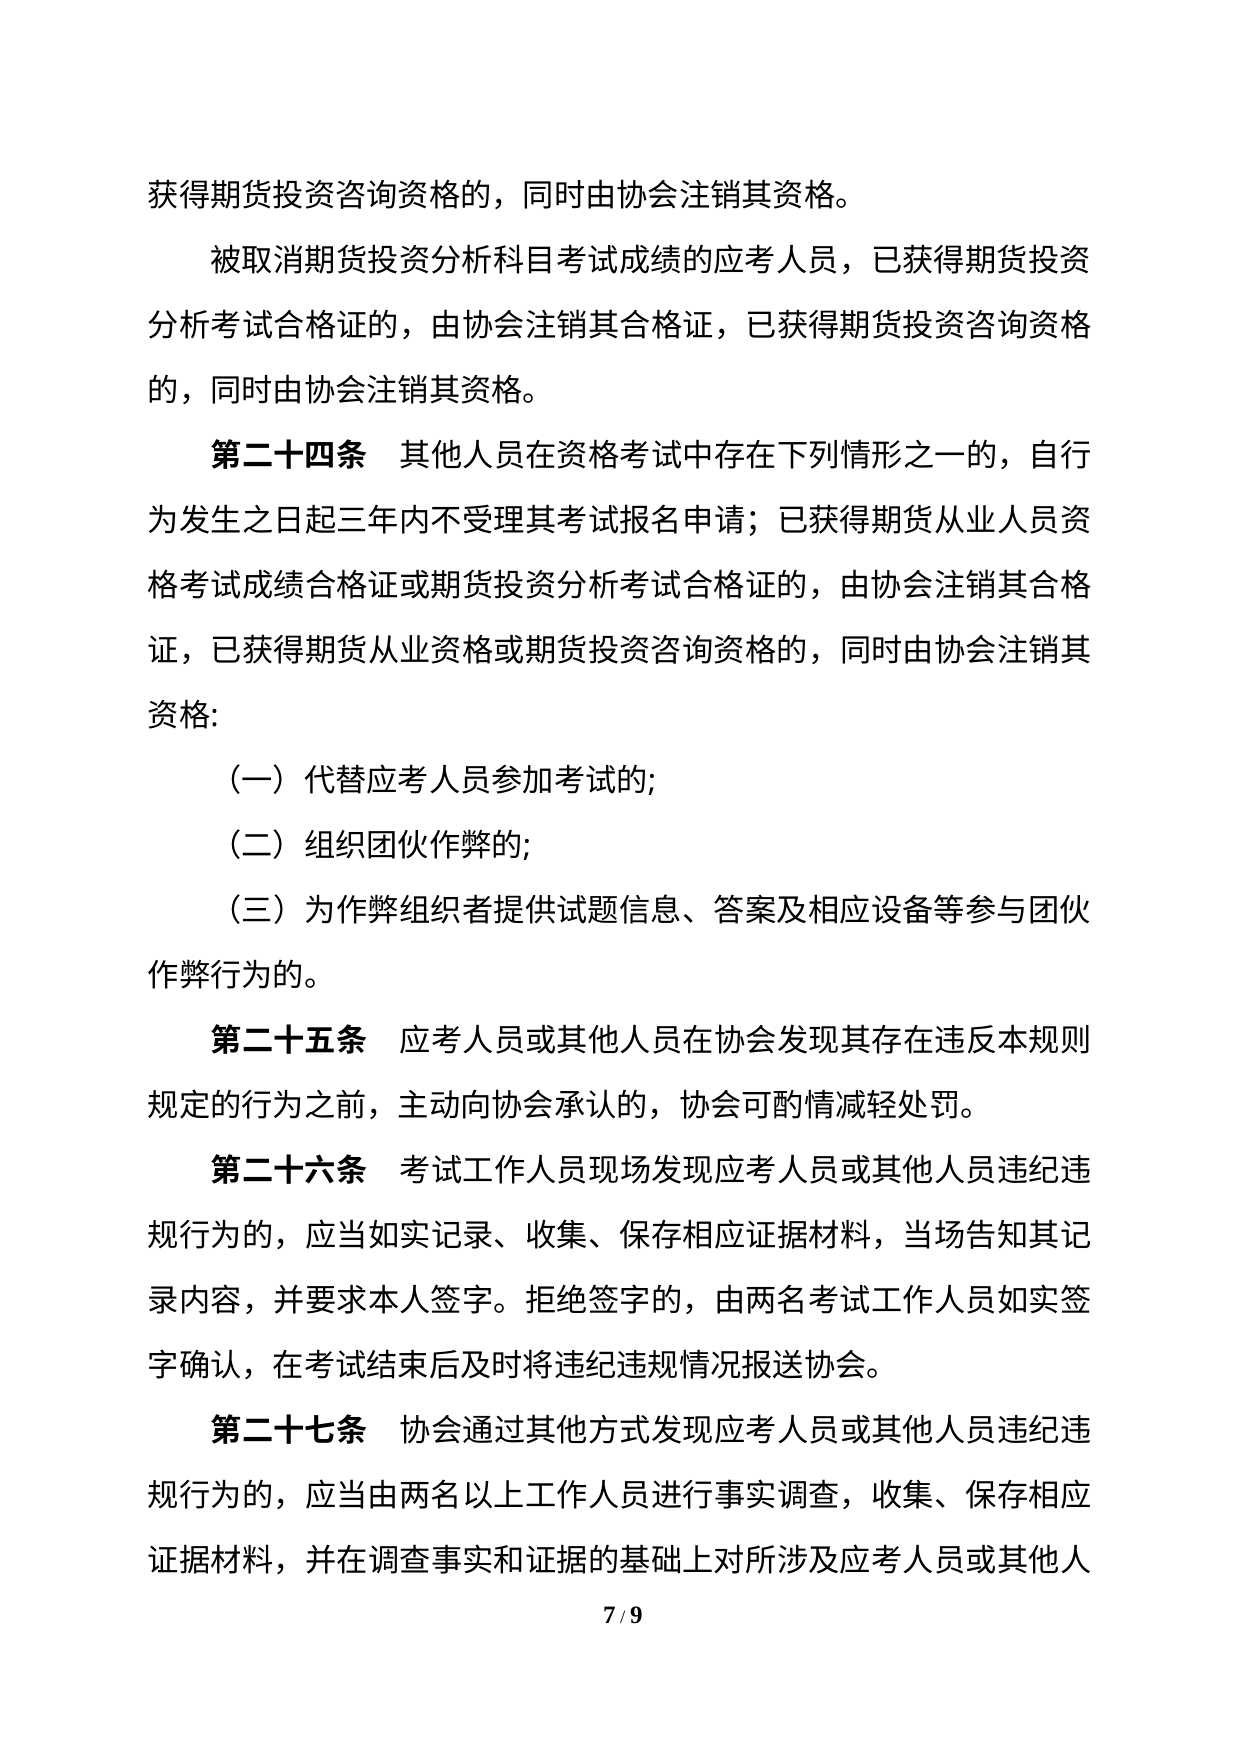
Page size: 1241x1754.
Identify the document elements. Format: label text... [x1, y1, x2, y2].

text （二）组织团伙作弊的; [148, 810, 1093, 875]
text 第二十六条 考试工作人员现场发现应考人员或其他人员违纪违规行为的，应当如实记录、收集、保存相应证据材料，当场告知其记录内容，并要求本人签字。拒绝签字的，由两名考试工作人员如实签字确认，在考试结束后及时将违纪违规情况报送协会。 [148, 1135, 1093, 1395]
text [148, 160, 1093, 225]
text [148, 1395, 1093, 1590]
text 被取消期货投资分析科目考试成绩的应考人员，已获得期货投资分析考试合格证的，由协会注销其合格证，已获得期货投资咨询资格的，同时由协会注销其资格。 [148, 225, 1093, 420]
text 第二十五条 应考人员或其他人员在协会发现其存在违反本规则规定的行为之前，主动向协会承认的，协会可酌情减轻处罚。 [148, 1005, 1093, 1135]
text （三）为作弊组织者提供试题信息、答案及相应设备等参与团伙作弊行为的。 [148, 875, 1093, 1005]
text （一）代替应考人员参加考试的; [148, 745, 1093, 810]
text 第二十四条 其他人员在资格考试中存在下列情形之一的，自行为发生之日起三年内不受理其考试报名申请；已获得期货从业人员资格考试成绩合格证或期货投资分析考试合格证的，由协会注销其合格证，已获得期货从业资格或期货投资咨询资格的，同时由协会注销其资格: [148, 420, 1093, 745]
